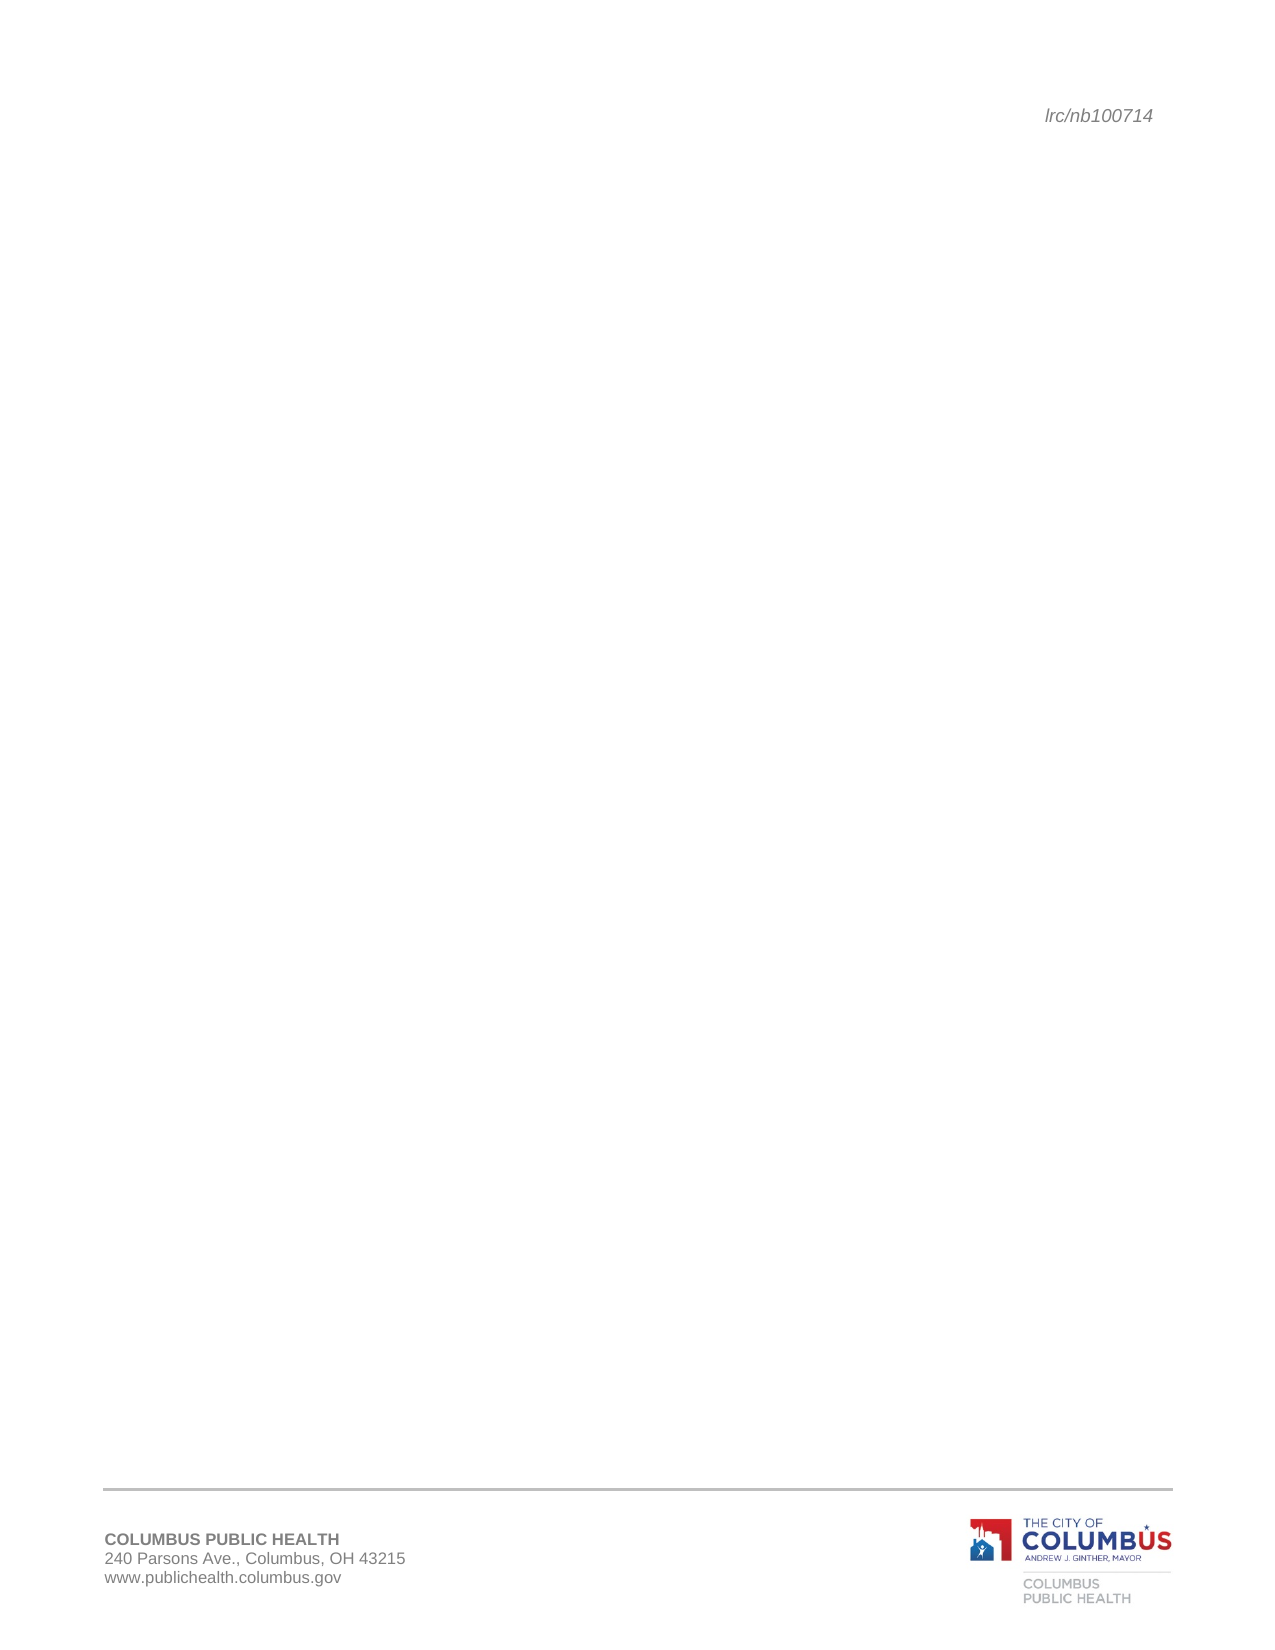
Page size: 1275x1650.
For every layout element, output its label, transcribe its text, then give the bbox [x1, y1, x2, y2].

text lrc/nb100714 [105, 105, 1170, 127]
picture [965, 1514, 1176, 1608]
